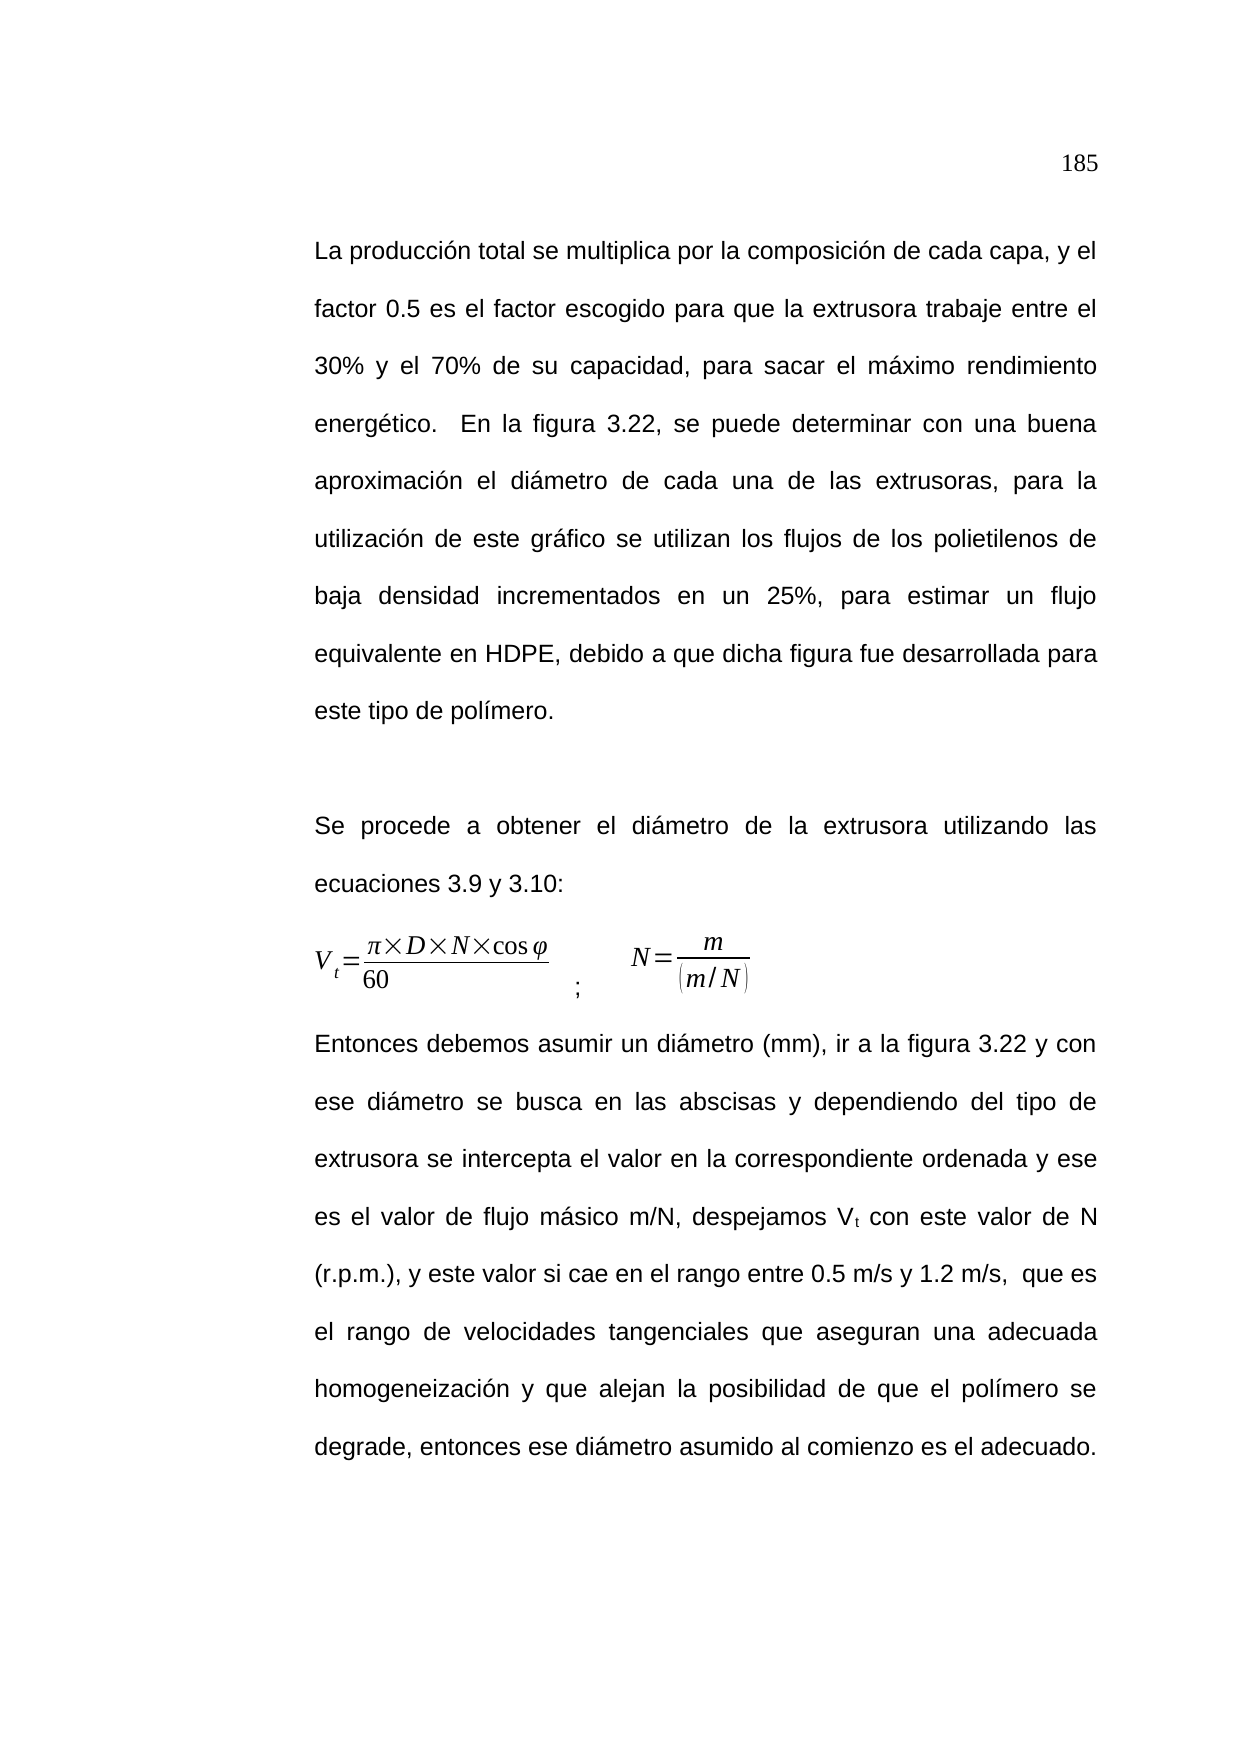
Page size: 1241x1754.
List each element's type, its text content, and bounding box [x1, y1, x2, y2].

text La producción total se multiplica por la composición de cada capa, y el factor 0.5 es el factor escogido para que la extrusora trabaje entre el 30% y el 70% de su capacidad, para sacar el máximo rendimiento energético. En la figura 3.22, se puede determinar con una buena aproximación el diámetro de cada una de las extrusoras, para la utilización de este gráfico se utilizan los flujos de los polietilenos de baja densidad incrementados en un 25%, para estimar un flujo equivalente en HDPE, debido a que dicha figura fue desarrollada para este tipo de polímero. [314, 236, 1098, 725]
text Entonces debemos asumir un diámetro (mm), ir a la figura 3.22 y con ese diámetro se busca en las abscisas y dependiendo del tipo de extrusora se intercepta el valor en la correspondiente ordenada y ese es el valor de flujo másico m/N, despejamos Vt con este valor de N (r.p.m.), y este valor si cae en el rango entre 0.5 m/s y 1.2 m/s, que es el rango de velocidades tangenciales que aseguran una adecuada homogeneización y que alejan la posibilidad de que el polímero se degrade, entonces ese diámetro asumido al comienzo es el adecuado. [314, 1029, 1098, 1460]
text Se procede a obtener el diámetro de la extrusora utilizando las ecuaciones 3.9 y 3.10: [314, 811, 1098, 897]
text ; [314, 926, 1098, 1000]
